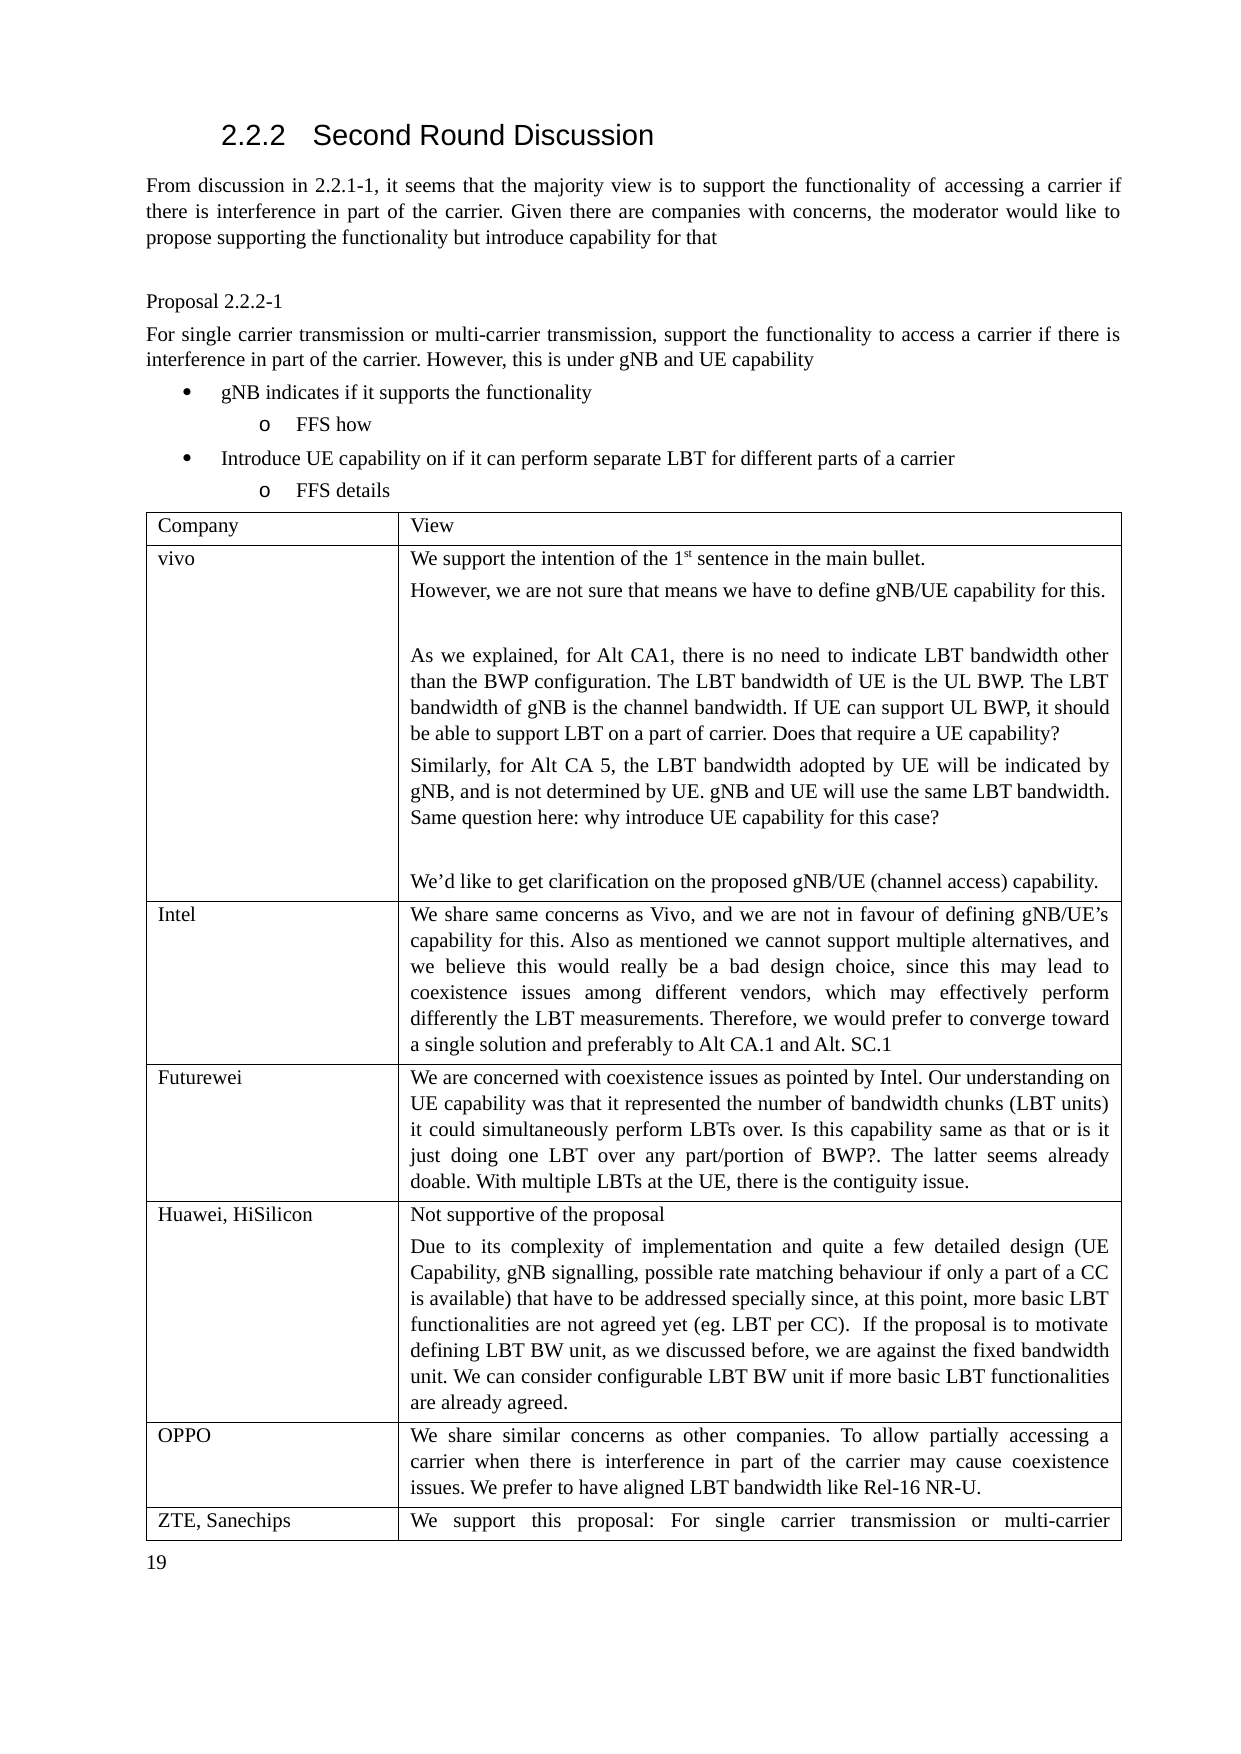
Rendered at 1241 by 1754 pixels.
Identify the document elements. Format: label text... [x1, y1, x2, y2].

list FFS how [258, 412, 1122, 437]
table_cell We share similar concerns as other companies. To allow partially accessing a carrier when there is interference in part of the carrier may cause coexistence issues. We prefer to have aligned LBT bandwidth like Rel-16 NR-U. [399, 1423, 1121, 1507]
table_cell OPPO [147, 1423, 398, 1507]
list FFS details [258, 478, 1122, 504]
table_header Company [147, 513, 398, 545]
list Introduce UE capability on if it can perform separate LBT for different parts of a carrier [183, 446, 1122, 470]
table_cell We share same concerns as Vivo, and we are not in favour of defining gNB/UE’s capability for this. Also as mentioned we cannot support multiple alternatives, and we believe this would really be a bad design choice, since this may lead to coexistence issues among different vendors, which may effectively perform differently the LBT measurements. Therefore, we would prefer to converge toward a single solution and preferably to Alt CA.1 and Alt. SC.1 [399, 902, 1121, 1064]
table_cell vivo [147, 546, 398, 901]
table_cell We support the intention of the 1st sentence in the main bullet. However, we are not sure that means we have to define gNB/UE capability for this. As we explained, for Alt CA1, there is no need to indicate LBT bandwidth other than the BWP configuration. The LBT bandwidth of UE is the UL BWP. The LBT bandwidth of gNB is the channel bandwidth. If UE can support UL BWP, it should be able to support LBT on a part of carrier. Does that require a UE capability? Similarly, for Alt CA 5, the LBT bandwidth adopted by UE will be indicated by gNB, and is not determined by UE. gNB and UE will use the same LBT bandwidth. Same question here: why introduce UE capability for this case? We’d like to get clarification on the proposed gNB/UE (channel access) capability. [399, 546, 1121, 901]
subtitle Second Round Discussion [221, 118, 1122, 152]
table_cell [399, 1508, 1121, 1540]
text For single carrier transmission or multi-carrier transmission, support the functionality to access a carrier if there is interference in part of the carrier. However, this is under gNB and UE capability [146, 321, 1122, 371]
table_cell Not supportive of the proposal Due to its complexity of implementation and quite a few detailed design (UE Capability, gNB signalling, possible rate matching behaviour if only a part of a CC is available) that have to be addressed specially since, at this point, more basic LBT functionalities are not agreed yet (eg. LBT per CC). If the proposal is to motivate defining LBT BW unit, as we discussed before, we are against the fixed bandwidth unit. We can consider configurable LBT BW unit if more basic LBT functionalities are already agreed. [399, 1202, 1121, 1422]
table_cell Intel [147, 902, 398, 1064]
table_cell We are concerned with coexistence issues as pointed by Intel. Our understanding on UE capability was that it represented the number of bandwidth chunks (LBT units) it could simultaneously perform LBTs over. Is this capability same as that or is it just doing one LBT over any part/portion of BWP?. The latter seems already doable. With multiple LBTs at the UE, there is the contiguity issue. [399, 1065, 1121, 1201]
table_cell ZTE, Sanechips [147, 1508, 398, 1540]
text From discussion in 2.2.1-1, it seems that the majority view is to support the functionality of accessing a carrier if there is interference in part of the carrier. Given there are companies with concerns, the moderator would like to propose supporting the functionality but introduce capability for that [146, 173, 1122, 249]
table_header View [399, 513, 1121, 545]
list gNB indicates if it supports the functionality [183, 379, 1122, 404]
table_cell Futurewei [147, 1065, 398, 1201]
text Proposal 2.2.2-1 [146, 289, 1122, 313]
table_cell Huawei, HiSilicon [147, 1202, 398, 1422]
